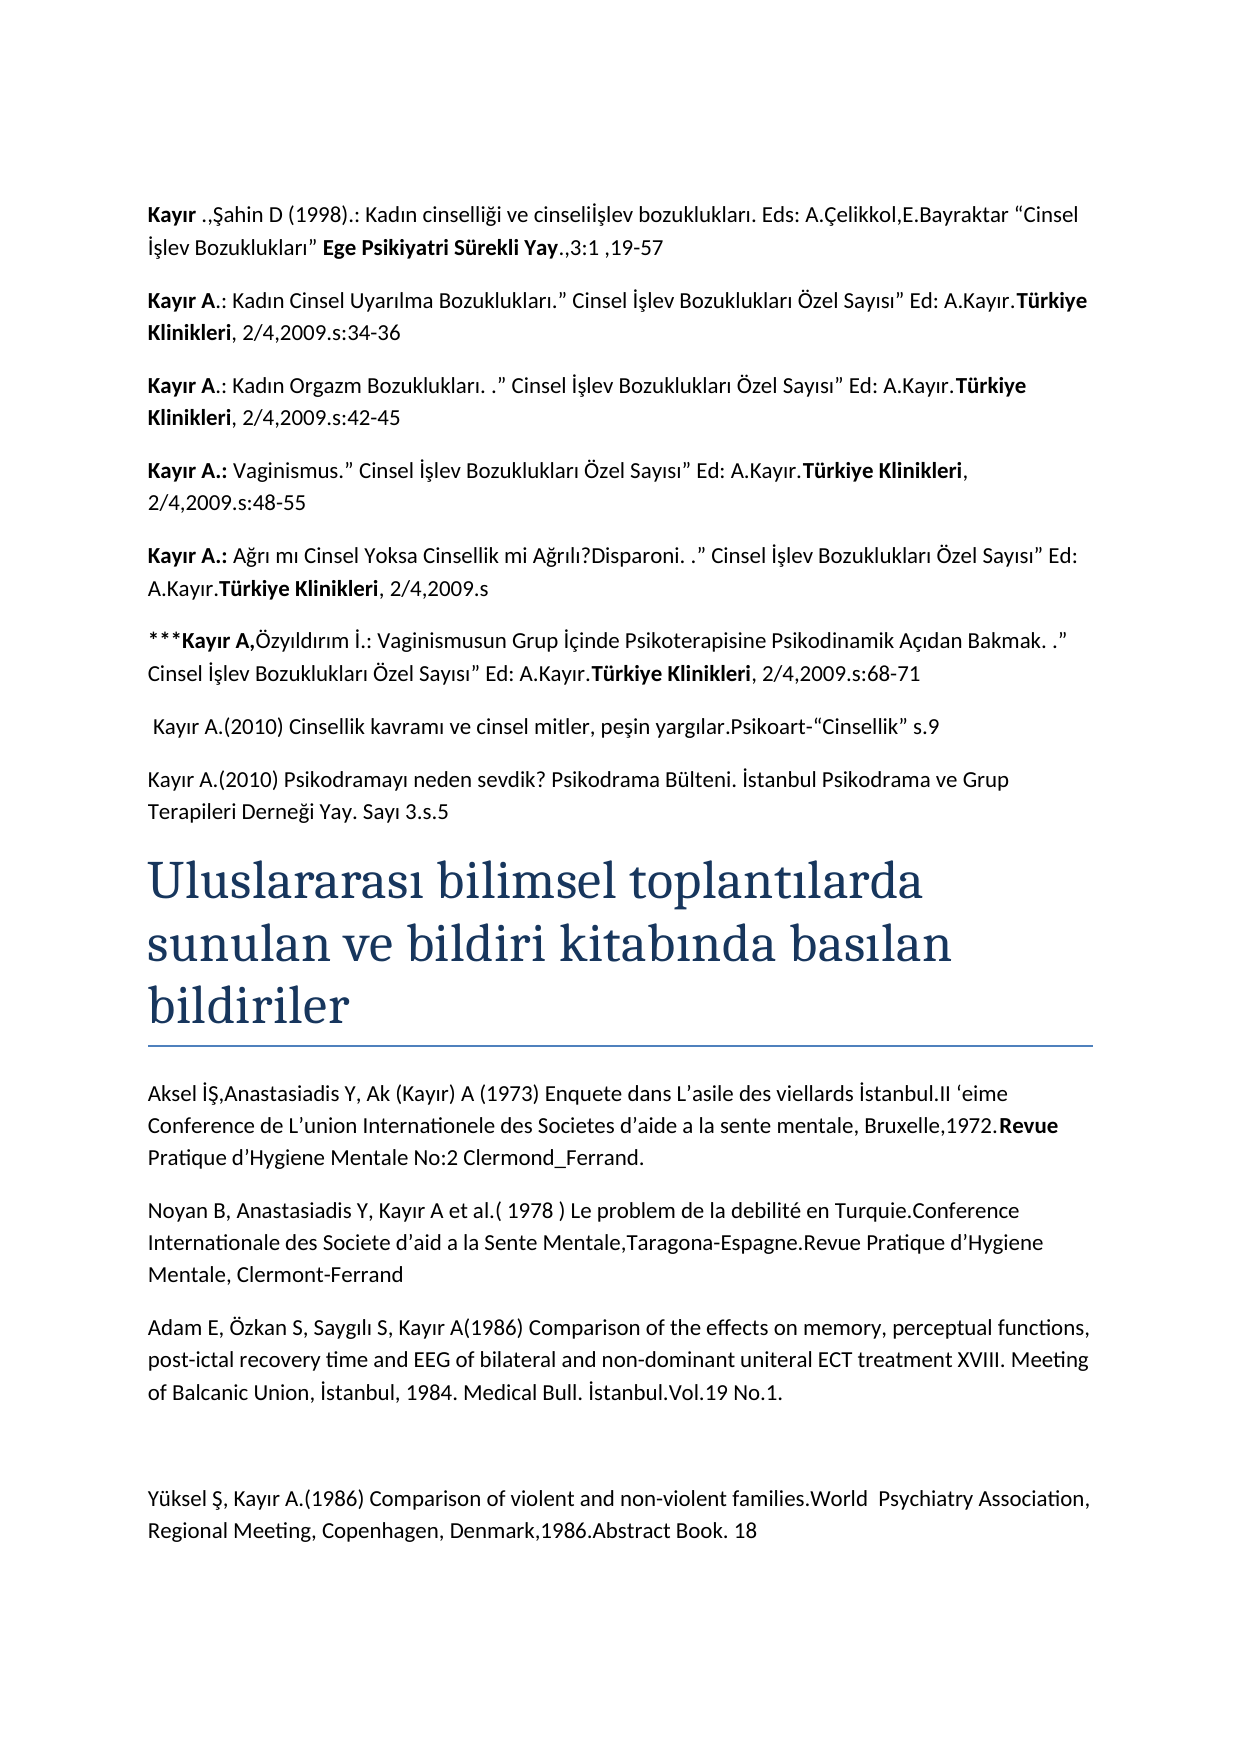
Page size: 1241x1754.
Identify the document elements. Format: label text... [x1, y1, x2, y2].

text Noyan B, Anastasiadis Y, Kayır A et al.( 1978 ) Le problem de la debilité en Turquie.Conference Internationale des Societe d’aid a la Sente Mentale,Taragona-Espagne.Revue Pratique d’Hygiene Mentale, Clermont-Ferrand [148, 1196, 1093, 1288]
title Uluslararası bilimsel toplantılarda sunulan ve bildiri kitabında basılan bildiriler [148, 850, 1093, 1045]
text Kayır A.(2010) Psikodramayı neden sevdik? Psikodrama Bülteni. İstanbul Psikodrama ve Grup Terapileri Derneği Yay. Sayı 3.s.5 [148, 765, 1093, 825]
text Kayır .,Şahin D (1998).: Kadın cinselliği ve cinseliİşlev bozuklukları. Eds: A.Çelikkol,E.Bayraktar “Cinsel İşlev Bozuklukları” Ege Psikiyatri Sürekli Yay.,3:1 ,19-57 [148, 201, 1093, 261]
text Kayır A.: Vaginismus.” Cinsel İşlev Bozuklukları Özel Sayısı” Ed: A.Kayır.Türkiye Klinikleri, 2/4,2009.s:48-55 [148, 456, 1093, 516]
text Adam E, Özkan S, Saygılı S, Kayır A(1986) Comparison of the effects on memory, perceptual functions, post-ictal recovery time and EEG of bilateral and non-dominant uniteral ECT treatment XVIII. Meeting of Balcanic Union, İstanbul, 1984. Medical Bull. İstanbul.Vol.19 No.1. [148, 1313, 1093, 1406]
text ***Kayır A,Özyıldırım İ.: Vaginismusun Grup İçinde Psikoterapisine Psikodinamik Açıdan Bakmak. .” Cinsel İşlev Bozuklukları Özel Sayısı” Ed: A.Kayır.Türkiye Klinikleri, 2/4,2009.s:68-71 [148, 627, 1093, 687]
text Kayır A.: Kadın Cinsel Uyarılma Bozuklukları.” Cinsel İşlev Bozuklukları Özel Sayısı” Ed: A.Kayır.Türkiye Klinikleri, 2/4,2009.s:34-36 [148, 286, 1093, 346]
text Kayır A.(2010) Cinsellik kavramı ve cinsel mitler, peşin yargılar.Psikoart-“Cinsellik” s.9 [148, 712, 1093, 740]
text Yüksel Ş, Kayır A.(1986) Comparison of violent and non-violent families.World Psychiatry Association, Regional Meeting, Copenhagen, Denmark,1986.Abstract Book. 18 [148, 1484, 1093, 1544]
text Kayır A.: Kadın Orgazm Bozuklukları. .” Cinsel İşlev Bozuklukları Özel Sayısı” Ed: A.Kayır.Türkiye Klinikleri, 2/4,2009.s:42-45 [148, 371, 1093, 431]
text Aksel İŞ,Anastasiadis Y, Ak (Kayır) A (1973) Enquete dans L’asile des viellards İstanbul.II ‘eime Conference de L’union Internationele des Societes d’aide a la sente mentale, Bruxelle,1972.Revue Pratique d’Hygiene Mentale No:2 Clermond_Ferrand. [148, 1079, 1093, 1171]
text Kayır A.: Ağrı mı Cinsel Yoksa Cinsellik mi Ağrılı?Disparoni. .” Cinsel İşlev Bozuklukları Özel Sayısı” Ed: A.Kayır.Türkiye Klinikleri, 2/4,2009.s [148, 541, 1093, 602]
